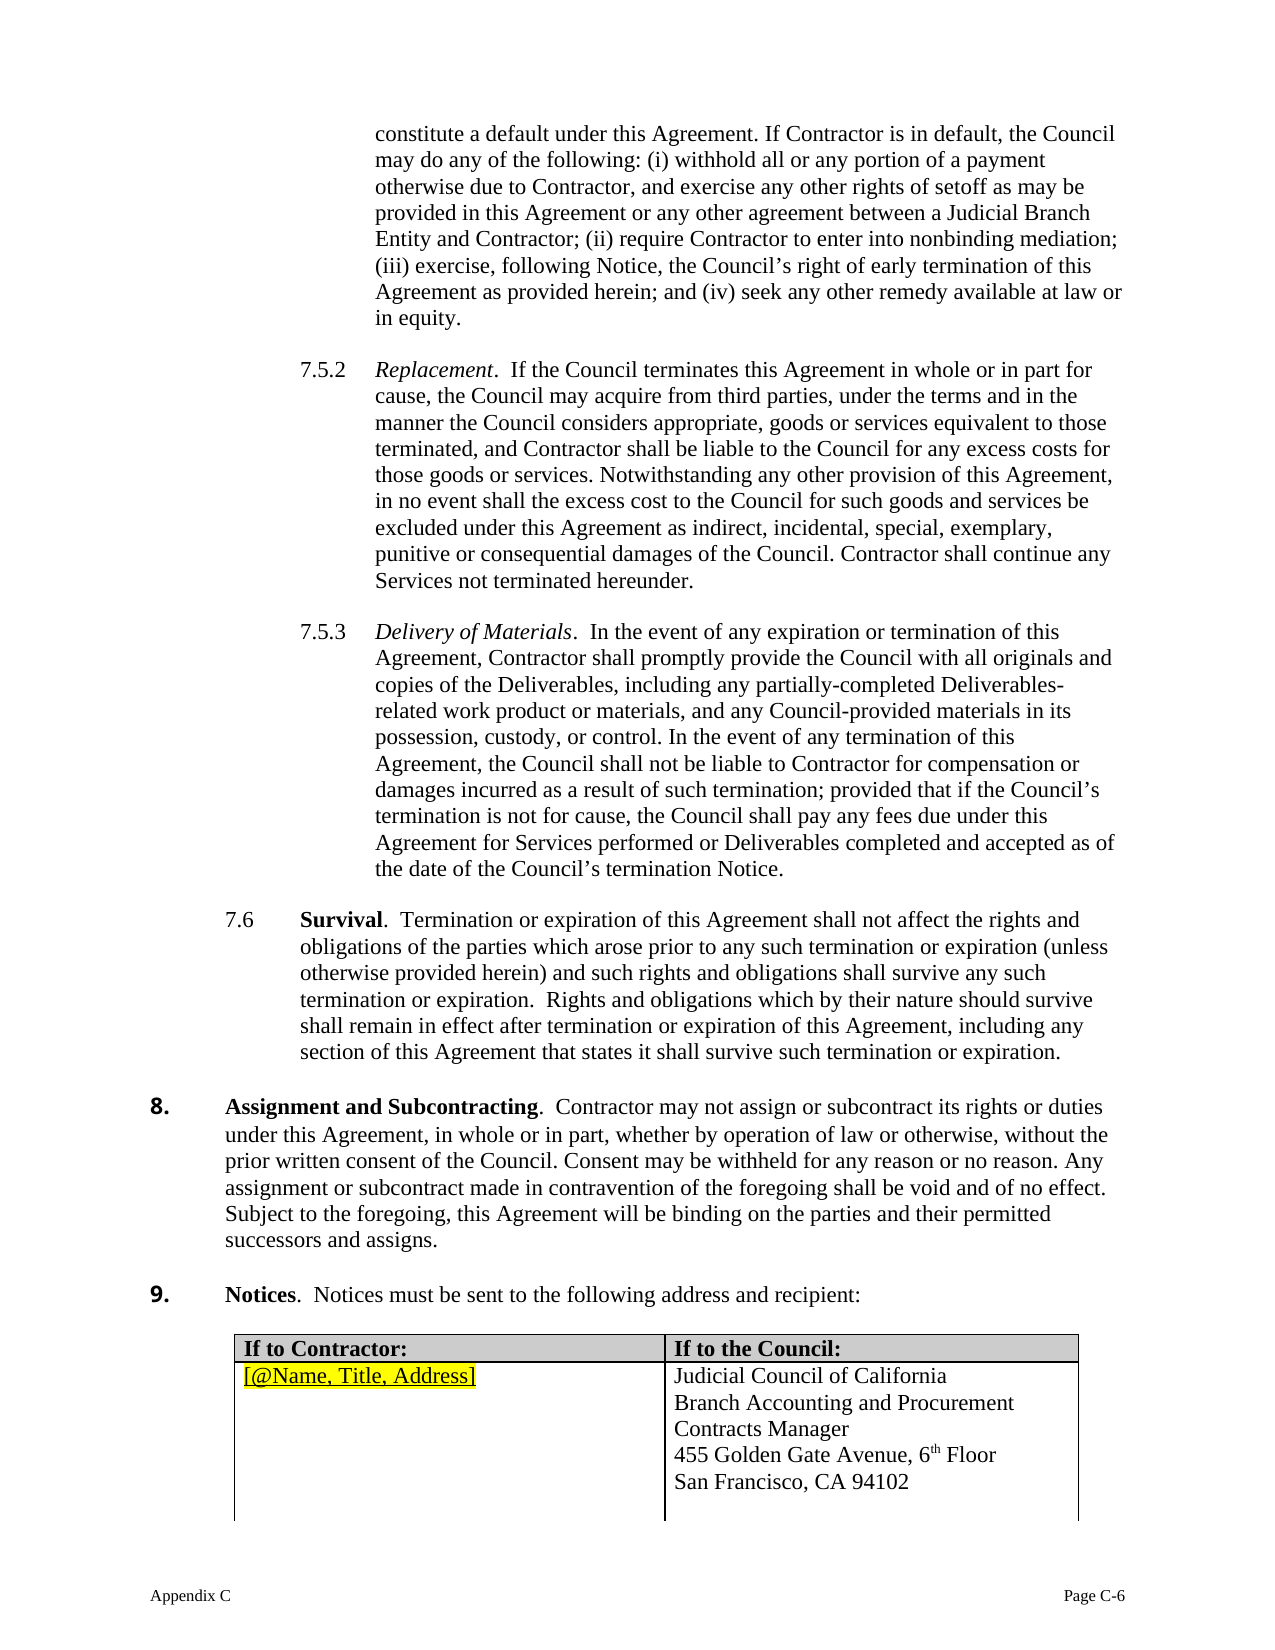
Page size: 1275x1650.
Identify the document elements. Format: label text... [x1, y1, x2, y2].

subtitle Delivery of Materials. In the event of any expiration or termination of this Agreement, Contractor shall promptly provide the Council with all originals and copies of the Deliverables, including any partially-completed Deliverables-related work product or materials, and any Council-provided materials in its possession, custody, or control. In the event of any termination of this Agreement, the Council shall not be liable to Contractor for compensation or damages incurred as a result of such termination; provided that if the Council’s termination is not for cause, the Council shall pay any fees due under this Agreement for Services performed or Deliverables completed and accepted as of the date of the Council’s termination Notice. [300, 618, 1125, 882]
table_cell Judicial Council of California Branch Accounting and Procurement Contracts Manager 455 Golden Gate Avenue, 6th Floor San Francisco, CA 94102 [666, 1363, 1078, 1521]
subtitle Assignment and Subcontracting. Contractor may not assign or subcontract its rights or duties under this Agreement, in whole or in part, whether by operation of law or otherwise, without the prior written consent of the Council. Consent may be withheld for any reason or no reason. Any assignment or subcontract made in contravention of the foregoing shall be void and of no effect. Subject to the foregoing, this Agreement will be binding on the parties and their permitted successors and assigns. [150, 1090, 1125, 1253]
subtitle Notices. Notices must be sent to the following address and recipient: [150, 1278, 1125, 1309]
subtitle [300, 120, 1125, 331]
table_header If to Contractor: [235, 1335, 664, 1361]
subtitle Survival. Termination or expiration of this Agreement shall not affect the rights and obligations of the parties which arose prior to any such termination or expiration (unless otherwise provided herein) and such rights and obligations shall survive any such termination or expiration. Rights and obligations which by their nature should survive shall remain in effect after termination or expiration of this Agreement, including any section of this Agreement that states it shall survive such termination or expiration. [225, 907, 1125, 1065]
subtitle Replacement. If the Council terminates this Agreement in whole or in part for cause, the Council may acquire from third parties, under the terms and in the manner the Council considers appropriate, goods or services equivalent to those terminated, and Contractor shall be liable to the Council for any excess costs for those goods or services. Notwithstanding any other provision of this Agreement, in no event shall the excess cost to the Council for such goods and services be excluded under this Agreement as indirect, incidental, special, exemplary, punitive or consequential damages of the Council. Contractor shall continue any Services not terminated hereunder. [300, 356, 1125, 593]
table_header If to the Council: [666, 1335, 1078, 1361]
table_cell [@Name, Title, Address] [235, 1363, 664, 1521]
